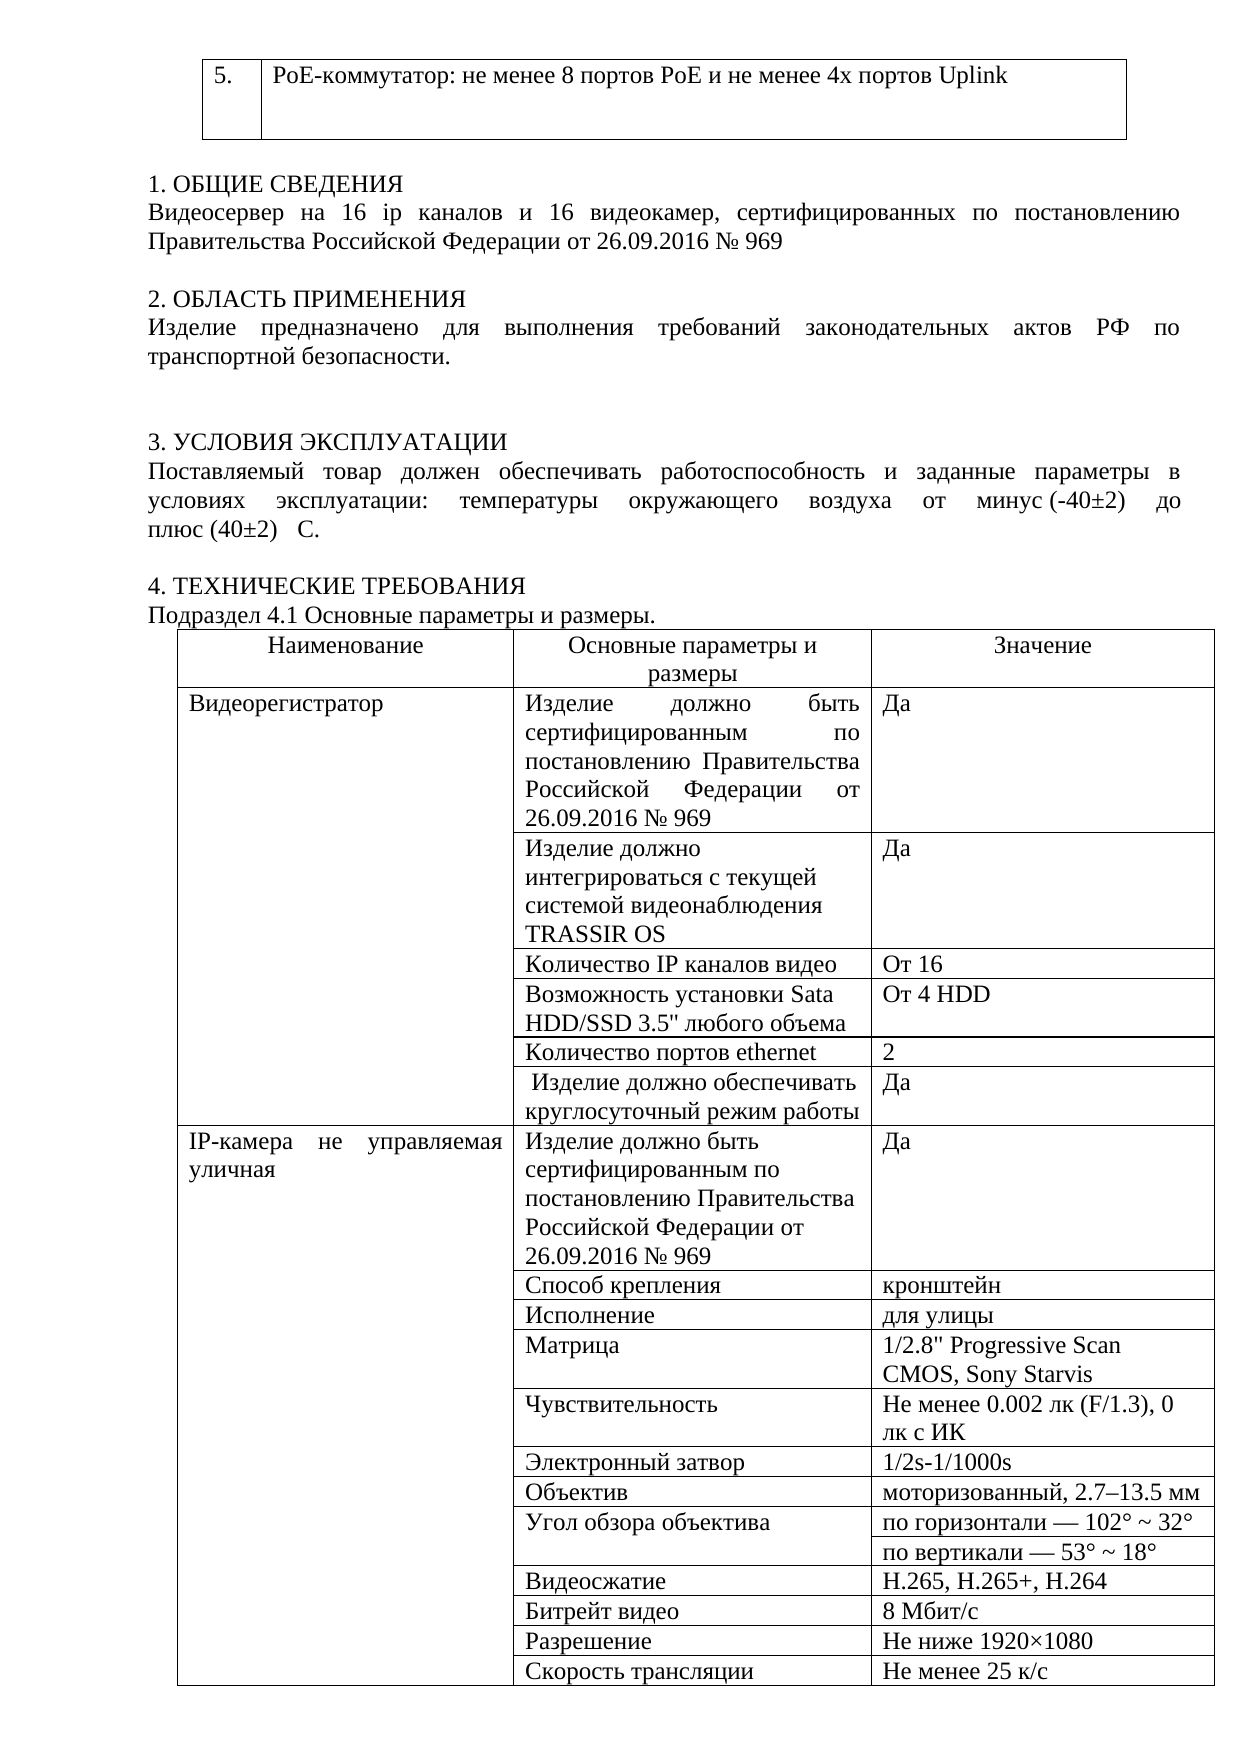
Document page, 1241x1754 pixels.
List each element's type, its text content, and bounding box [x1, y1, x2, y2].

table_cell кронштейн [872, 1271, 1214, 1299]
table_cell Скорость трансляции [514, 1656, 871, 1684]
table_cell Объектив [514, 1477, 871, 1506]
text Поставляемый товар должен обеспечивать работоспособность и заданные параметры в условиях эксплуатации: температуры окружающего воздуха от минус (-40±2) до плюс (40±2)С. [148, 456, 1181, 542]
table_cell 2 [872, 1038, 1214, 1066]
text Подраздел 4.1 Основные параметры и размеры. [148, 600, 1181, 629]
table_cell Да [872, 833, 1214, 948]
table_cell [203, 60, 261, 139]
table_cell Способ крепления [514, 1271, 871, 1299]
table_cell От 4 HDD [872, 979, 1214, 1036]
table_cell Чувствительность [514, 1389, 871, 1446]
table_cell по горизонтали — 102° ~ 32° [872, 1507, 1214, 1536]
table_cell Видеорегистратор [178, 688, 513, 1125]
table_header Наименование [178, 630, 513, 687]
table_cell Возможность установки Sata HDD/SSD 3.5'' любого объема [514, 979, 871, 1036]
table_header Основные параметры и размеры [514, 630, 871, 687]
table_cell Разрешение [514, 1626, 871, 1655]
table_cell для улицы [872, 1300, 1214, 1329]
table_cell по вертикали — 53° ~ 18° [872, 1537, 1214, 1565]
table_cell Угол обзора объектива [514, 1507, 871, 1565]
table_cell Не менее 0.002 лк (F/1.3), 0 лк с ИК [872, 1389, 1214, 1446]
table_cell Электронный затвор [514, 1447, 871, 1476]
table_cell Изделие должно интегрироваться с текущей системой видеонаблюдения TRASSIR OS [514, 833, 871, 948]
table_cell 1/2.8" Progressive Scan CMOS, Sony Starvis [872, 1330, 1214, 1388]
table_cell Количество IP каналов видео [514, 949, 871, 978]
text 3. УСЛОВИЯ ЭКСПЛУАТАЦИИ [148, 427, 1181, 456]
table_cell Битрейт видео [514, 1596, 871, 1625]
table_cell Количество портов ethernet [514, 1038, 871, 1066]
table_cell H.265, H.265+, H.264 [872, 1566, 1214, 1595]
table_cell РоЕ-коммутатор: не менее 8 портов PoE и не менее 4х портов Uplink [262, 60, 1126, 139]
text Видеосервер на 16 ip каналов и 16 видеокамер, сертифицированных по постановлению Правительства Российской Федерации от 26.09.2016 № 969 [148, 197, 1181, 255]
table_cell Да [872, 1126, 1214, 1269]
table_cell Исполнение [514, 1300, 871, 1329]
table_cell Не менее 25 к/с [872, 1656, 1214, 1684]
table_cell Изделие должно быть сертифицированным по постановлению Правительства Российской Федерации от 26.09.2016 № 969 [514, 1126, 871, 1269]
table_cell Да [872, 1067, 1214, 1125]
table_cell 8 Мбит/с [872, 1596, 1214, 1625]
table_cell От 16 [872, 949, 1214, 978]
table_cell моторизованный, 2.7–13.5 мм [872, 1477, 1214, 1506]
table_cell IP-камера не управляемая уличная [178, 1126, 513, 1684]
table_cell Видеосжатие [514, 1566, 871, 1595]
table_cell Да [872, 688, 1214, 832]
table_header Значение [872, 630, 1214, 687]
table_cell Изделие должно быть сертифицированным по постановлению Правительства Российской Федерации от 26.09.2016 № 969 [514, 688, 871, 832]
table_cell Не ниже 1920×1080 [872, 1626, 1214, 1655]
text 4. ТЕХНИЧЕСКИЕ ТРЕБОВАНИЯ [148, 571, 1181, 600]
text Изделие предназначено для выполнения требований законодательных актов РФ по транспортной безопасности. [148, 312, 1181, 370]
table_cell 1/2s-1/1000s [872, 1447, 1214, 1476]
table_cell Изделие должно обеспечивать круглосуточный режим работы [514, 1067, 871, 1125]
table_cell Матрица [514, 1330, 871, 1388]
text 1. ОБЩИЕ СВЕДЕНИЯ [148, 169, 1181, 197]
text 2. ОБЛАСТЬ ПРИМЕНЕНИЯ [148, 284, 1181, 312]
